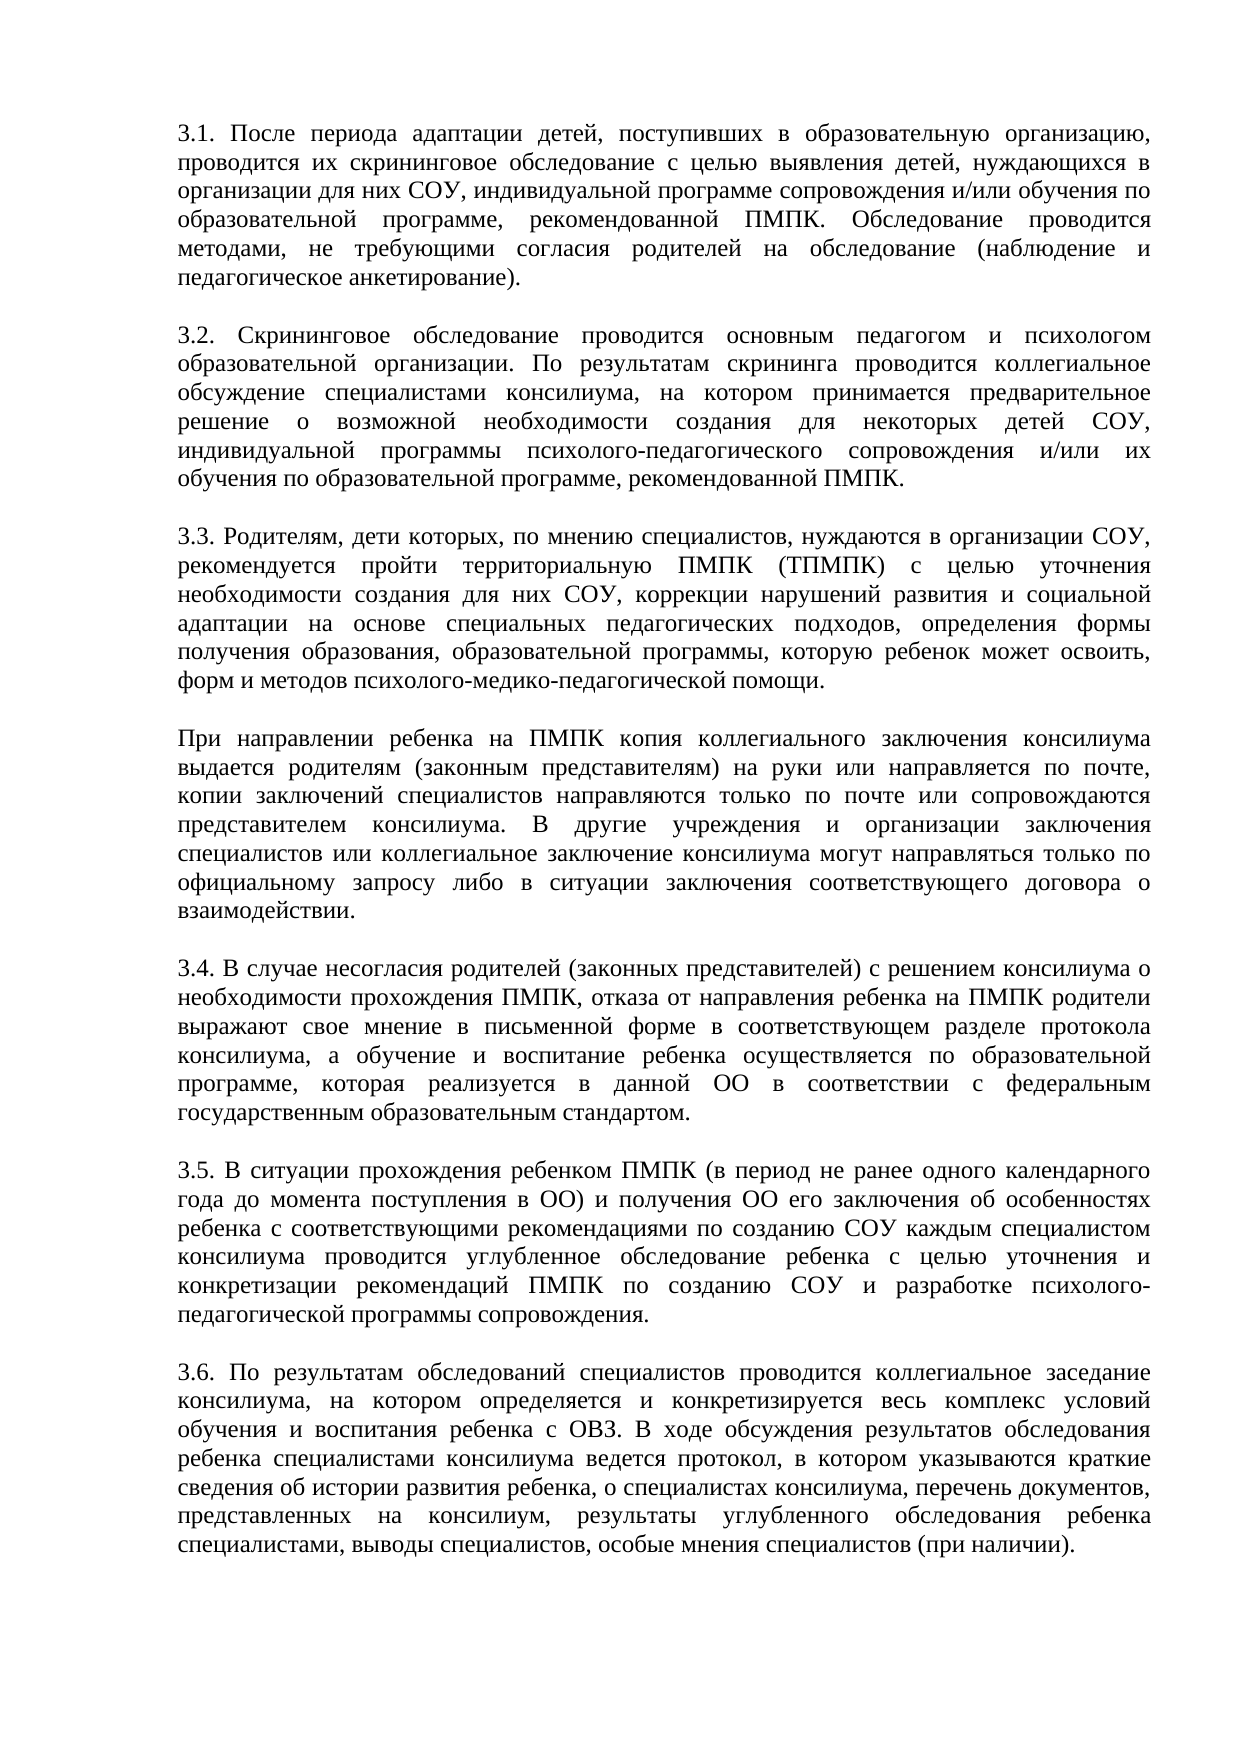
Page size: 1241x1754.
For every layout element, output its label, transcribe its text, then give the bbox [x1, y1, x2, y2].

text 3.4. В случае несогласия родителей (законных представителей) с решением консилиума о необходимости прохождения ПМПК, отказа от направления ребенка на ПМПК родители выражают свое мнение в письменной форме в соответствующем разделе протокола консилиума, а обучение и воспитание ребенка осуществляется по образовательной программе, которая реализуется в данной ОО в соответствии с федеральным государственным образовательным стандартом. [177, 953, 1152, 1126]
text 3.6. По результатам обследований специалистов проводится коллегиальное заседание консилиума, на котором определяется и конкретизируется весь комплекс условий обучения и воспитания ребенка с ОВЗ. В ходе обсуждения результатов обследования ребенка специалистами консилиума ведется протокол, в котором указываются краткие сведения об истории развития ребенка, о специалистах консилиума, перечень документов, представленных на консилиум, результаты углубленного обследования ребенка специалистами, выводы специалистов, особые мнения специалистов (при наличии). [177, 1357, 1152, 1558]
text При направлении ребенка на ПМПК копия коллегиального заключения консилиума выдается родителям (законным представителям) на руки или направляется по почте, копии заключений специалистов направляются только по почте или сопровождаются представителем консилиума. В другие учреждения и организации заключения специалистов или коллегиальное заключение консилиума могут направляться только по официальному запросу либо в ситуации заключения соответствующего договора о взаимодействии. [177, 723, 1152, 924]
text 3.1. После периода адаптации детей, поступивших в образовательную организацию, проводится их скрининговое обследование с целью выявления детей, нуждающихся в организации для них СОУ, индивидуальной программе сопровождения и/или обучения по образовательной программе, рекомендованной ПМПК. Обследование проводится методами, не требующими согласия родителей на обследование (наблюдение и педагогическое анкетирование). [177, 118, 1152, 291]
text 3.3. Родителям, дети которых, по мнению специалистов, нуждаются в организации СОУ, рекомендуется пройти территориальную ПМПК (ТПМПК) с целью уточнения необходимости создания для них СОУ, коррекции нарушений развития и социальной адаптации на основе специальных педагогических подходов, определения формы получения образования, образовательной программы, которую ребенок может освоить, форм и методов психолого-медико-педагогической помощи. [177, 521, 1152, 694]
text 3.5. В ситуации прохождения ребенком ПМПК (в период не ранее одного календарного года до момента поступления в ОО) и получения ОО его заключения об особенностях ребенка с соответствующими рекомендациями по созданию СОУ каждым специалистом консилиума проводится углубленное обследование ребенка с целью уточнения и конкретизации рекомендаций ПМПК по созданию СОУ и разработке психолого-педагогической программы сопровождения. [177, 1155, 1152, 1328]
text 3.2. Скрининговое обследование проводится основным педагогом и психологом образовательной организации. По результатам скрининга проводится коллегиальное обсуждение специалистами консилиума, на котором принимается предварительное решение о возможной необходимости создания для некоторых детей СОУ, индивидуальной программы психолого-педагогического сопровождения и/или их обучения по образовательной программе, рекомендованной ПМПК. [177, 320, 1152, 492]
